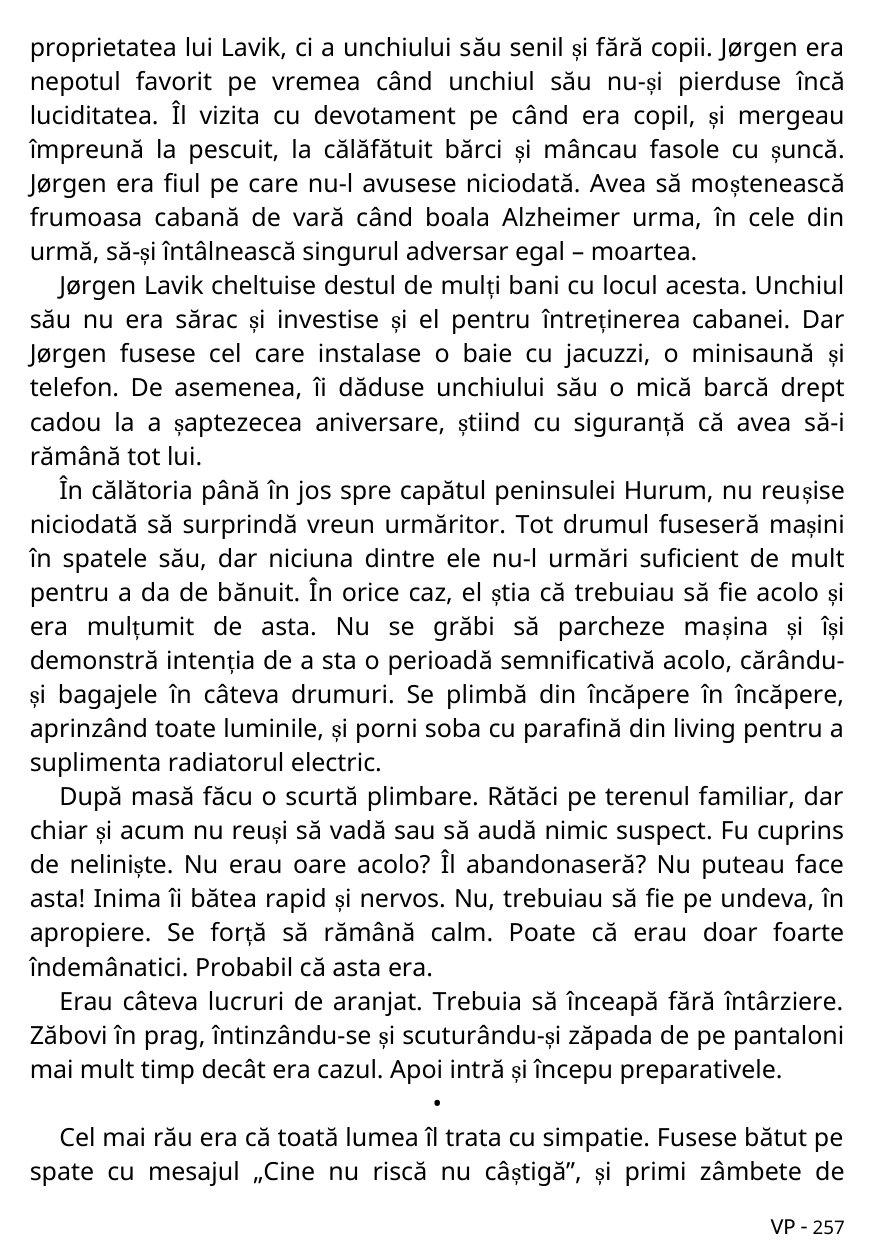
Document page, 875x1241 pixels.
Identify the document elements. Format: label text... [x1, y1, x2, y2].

text Jørgen Lavik cheltuise destul de mulți bani cu locul acesta. Unchiul său nu era sărac și investise și el pentru întreținerea cabanei. Dar Jørgen fusese cel care instalase o baie cu jacuzzi, o minisaună și telefon. De asemenea, îi dăduse unchiului său o mică barcă drept cadou la a șaptezecea aniversare, știind cu siguranță că avea să-i rămână tot lui. [29, 268, 844, 472]
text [29, 29, 844, 268]
text • [29, 1085, 844, 1119]
text În călătoria până în jos spre capătul peninsulei Hurum, nu reușise niciodată să surprindă vreun urmăritor. Tot drumul fuseseră mașini în spatele său, dar niciuna dintre ele nu-l urmări suficient de mult pentru a da de bănuit. În orice caz, el știa că trebuiau să fie acolo și era mulțumit de asta. Nu se grăbi să parcheze mașina și își demonstră intenția de a sta o perioadă semnificativă acolo, cărându-și bagajele în câteva drumuri. Se plimbă din încăpere în încăpere, aprinzând toate luminile, și porni soba cu parafină din living pentru a suplimenta radiatorul electric. [29, 472, 844, 779]
text După masă făcu o scurtă plimbare. Rătăci pe terenul familiar, dar chiar și acum nu reuși să vadă sau să audă nimic suspect. Fu cuprins de neliniște. Nu erau oare acolo? Îl abandonaseră? Nu puteau face asta! Inima îi bătea rapid și nervos. Nu, trebuiau să fie pe undeva, în apropiere. Se forță să rămână calm. Poate că erau doar foarte îndemânatici. Probabil că asta era. [29, 779, 844, 983]
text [29, 1119, 844, 1188]
text Erau câteva lucruri de aranjat. Trebuia să înceapă fără întârziere. Zăbovi în prag, întinzându-se și scuturându-și zăpada de pe pantaloni mai mult timp decât era cazul. Apoi intră și începu preparativele. [29, 983, 844, 1085]
